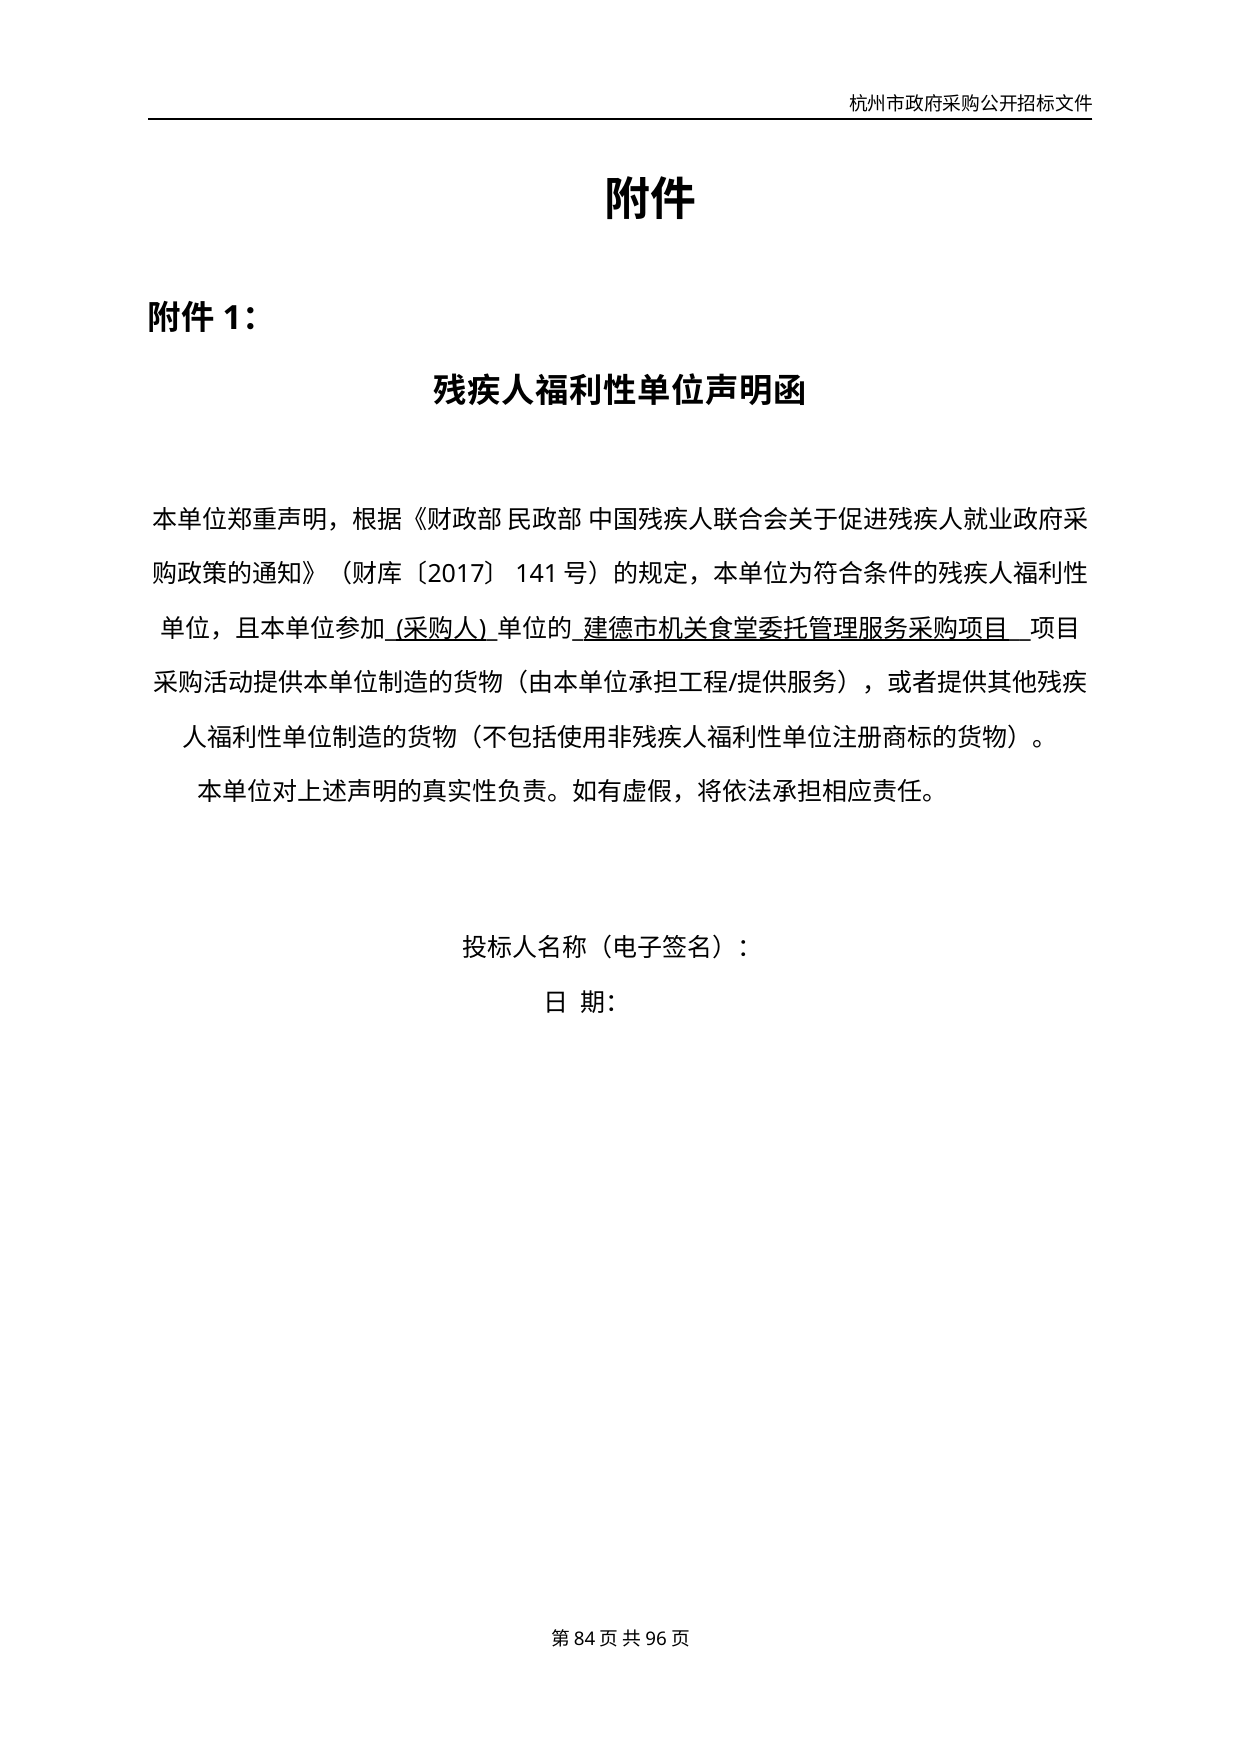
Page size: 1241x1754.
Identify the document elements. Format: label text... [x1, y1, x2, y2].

text 附件1： [148, 291, 1092, 339]
text 本单位郑重声明，根据《财政部 民政部 中国残疾人联合会关于促进残疾人就业政府采购政策的通知》（财库〔2017〕 141号）的规定，本单位为符合条件的残疾人福利性单位，且本单位参加_(采购人)_单位的_建德市机关食堂委托管理服务采购项目__项目采购活动提供本单位制造的货物（由本单位承担工程/提供服务），或者提供其他残疾人福利性单位制造的货物（不包括使用非残疾人福利性单位注册商标的货物）。 [148, 499, 1092, 753]
text 投标人名称（电子签名）： [148, 928, 930, 964]
text 日 期： [148, 982, 930, 1018]
text 本单位对上述声明的真实性负责。如有虚假，将依法承担相应责任。 [148, 771, 1092, 808]
text 残疾人福利性单位声明函 [148, 363, 1092, 412]
subtitle 附件 [282, 162, 1092, 228]
